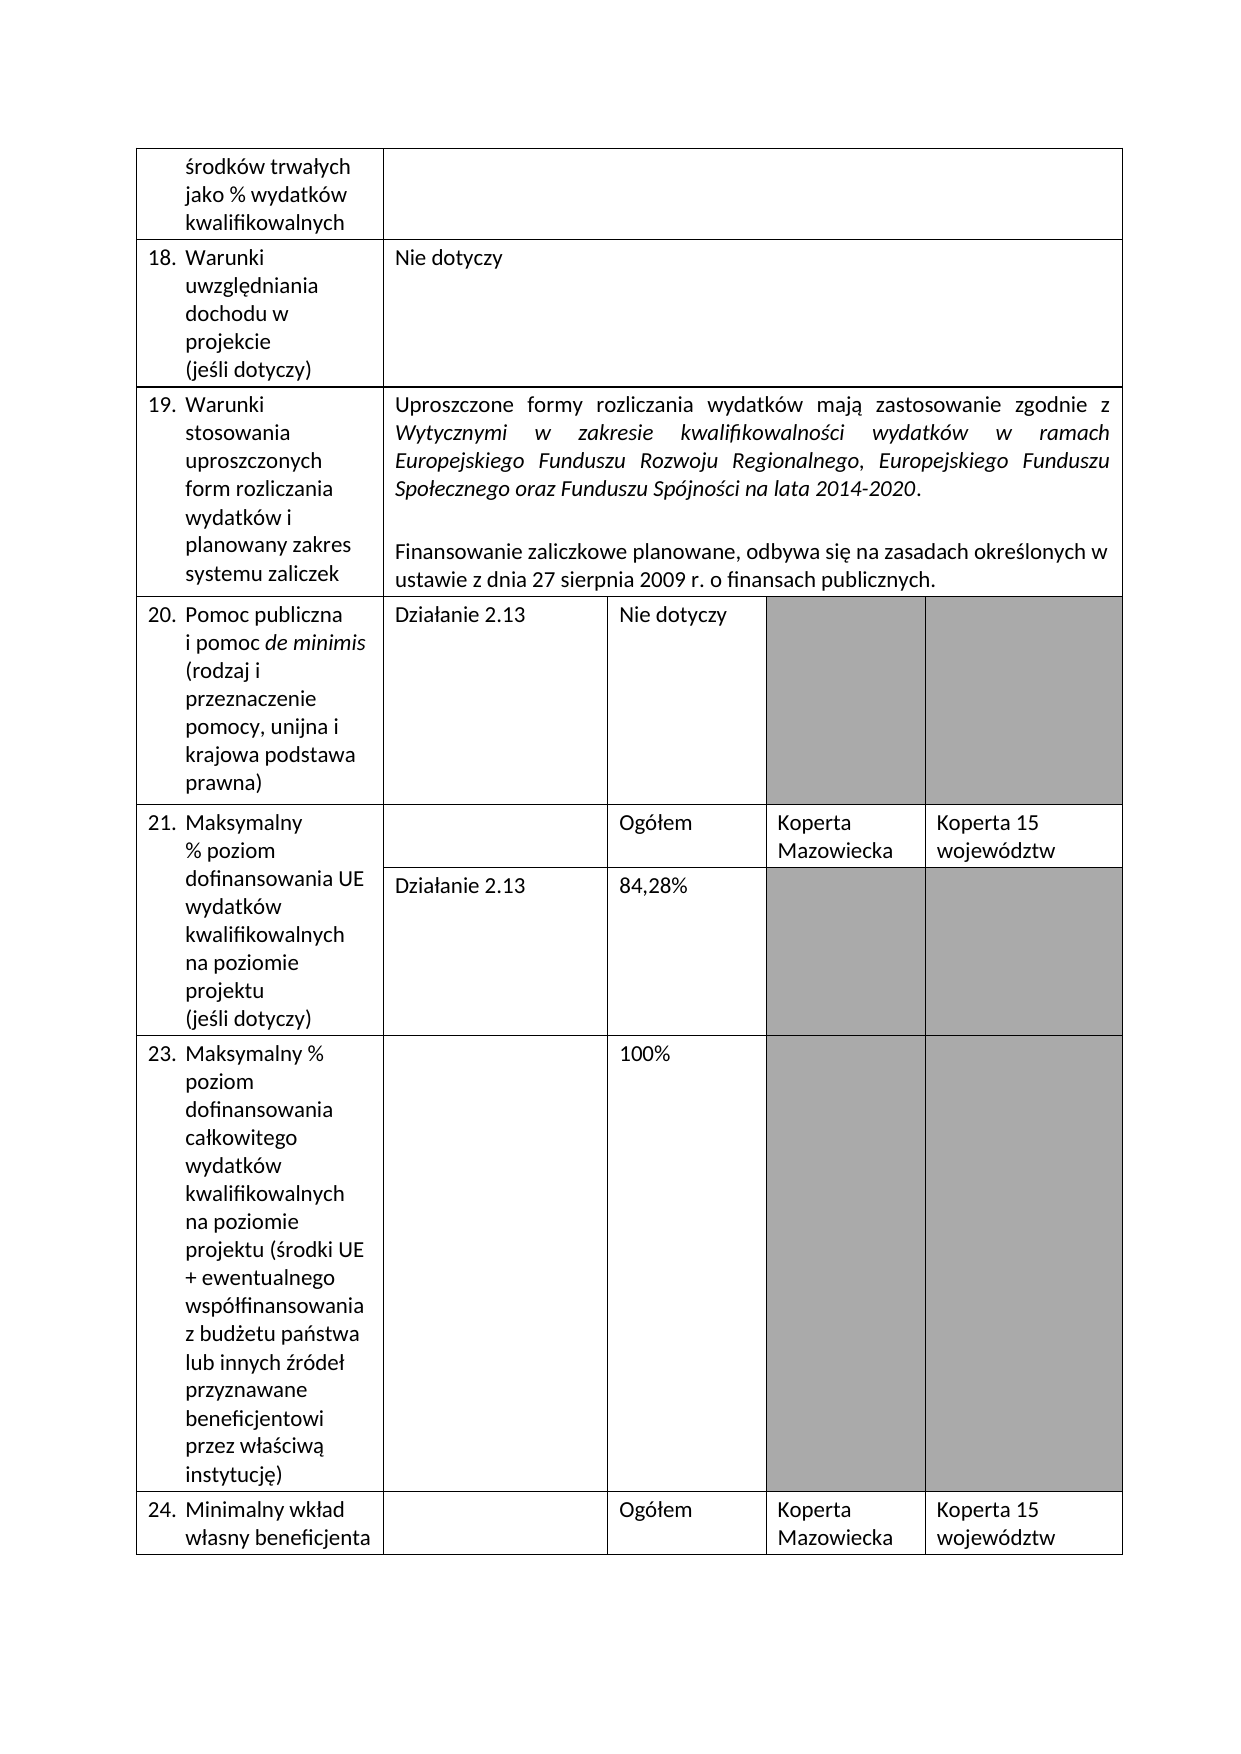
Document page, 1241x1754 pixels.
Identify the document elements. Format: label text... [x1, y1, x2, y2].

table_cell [137, 1492, 383, 1554]
table_cell Koperta 15 województw [926, 805, 1122, 867]
table_cell [767, 868, 925, 1035]
table_cell Działanie 2.13 [384, 597, 607, 804]
table_cell Działanie 2.13 [384, 868, 607, 1035]
table_cell Warunki uwzględniania dochodu w projekcie (jeśli dotyczy) [137, 240, 383, 386]
table_cell Nie dotyczy [384, 240, 1122, 386]
table_cell [384, 1036, 607, 1491]
table_cell [926, 597, 1122, 804]
table_cell Koperta Mazowiecka [767, 1492, 925, 1554]
table_cell [767, 597, 925, 804]
table_cell Nie dotyczy [608, 597, 766, 804]
table_cell [926, 868, 1122, 1035]
table_cell [384, 1492, 607, 1554]
table_cell Pomoc publiczna i pomoc de minimis (rodzaj i przeznaczenie pomocy, unijna i krajowa podstawa prawna) [137, 597, 383, 804]
table_cell Koperta 15 województw [926, 1492, 1122, 1554]
table_cell [384, 805, 607, 867]
table_cell 84,28% [608, 868, 766, 1035]
table_cell Warunki stosowania uproszczonych form rozliczania wydatków i planowany zakres systemu zaliczek [137, 388, 383, 596]
table_cell [926, 1036, 1122, 1491]
table_cell Ogółem [608, 805, 766, 867]
table_cell Maksymalny % poziom dofinansowania UE wydatków kwalifikowalnych na poziomie projektu (jeśli dotyczy) [137, 805, 383, 1035]
table_cell Uproszczone formy rozliczania wydatków mają zastosowanie zgodnie z Wytycznymi w zakresie kwalifikowalności wydatków w ramach Europejskiego Funduszu Rozwoju Regionalnego, Europejskiego Funduszu Społecznego oraz Funduszu Spójności na lata 2014-2020. Finansowanie zaliczkowe planowane, odbywa się na zasadach określonych w ustawie z dnia 27 sierpnia 2009 r. o finansach publicznych. [384, 388, 1122, 596]
table_cell 100% [608, 1036, 766, 1491]
table_cell Koperta Mazowiecka [767, 805, 925, 867]
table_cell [137, 149, 383, 239]
table_cell Maksymalny % poziom dofinansowania całkowitego wydatków kwalifikowalnych na poziomie projektu (środki UE + ewentualnego współfinansowania z budżetu państwa lub innych źródeł przyznawane beneficjentowi przez właściwą instytucję) [137, 1036, 383, 1491]
table_cell Ogółem [608, 1492, 766, 1554]
table_cell [767, 1036, 925, 1491]
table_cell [384, 149, 1122, 239]
